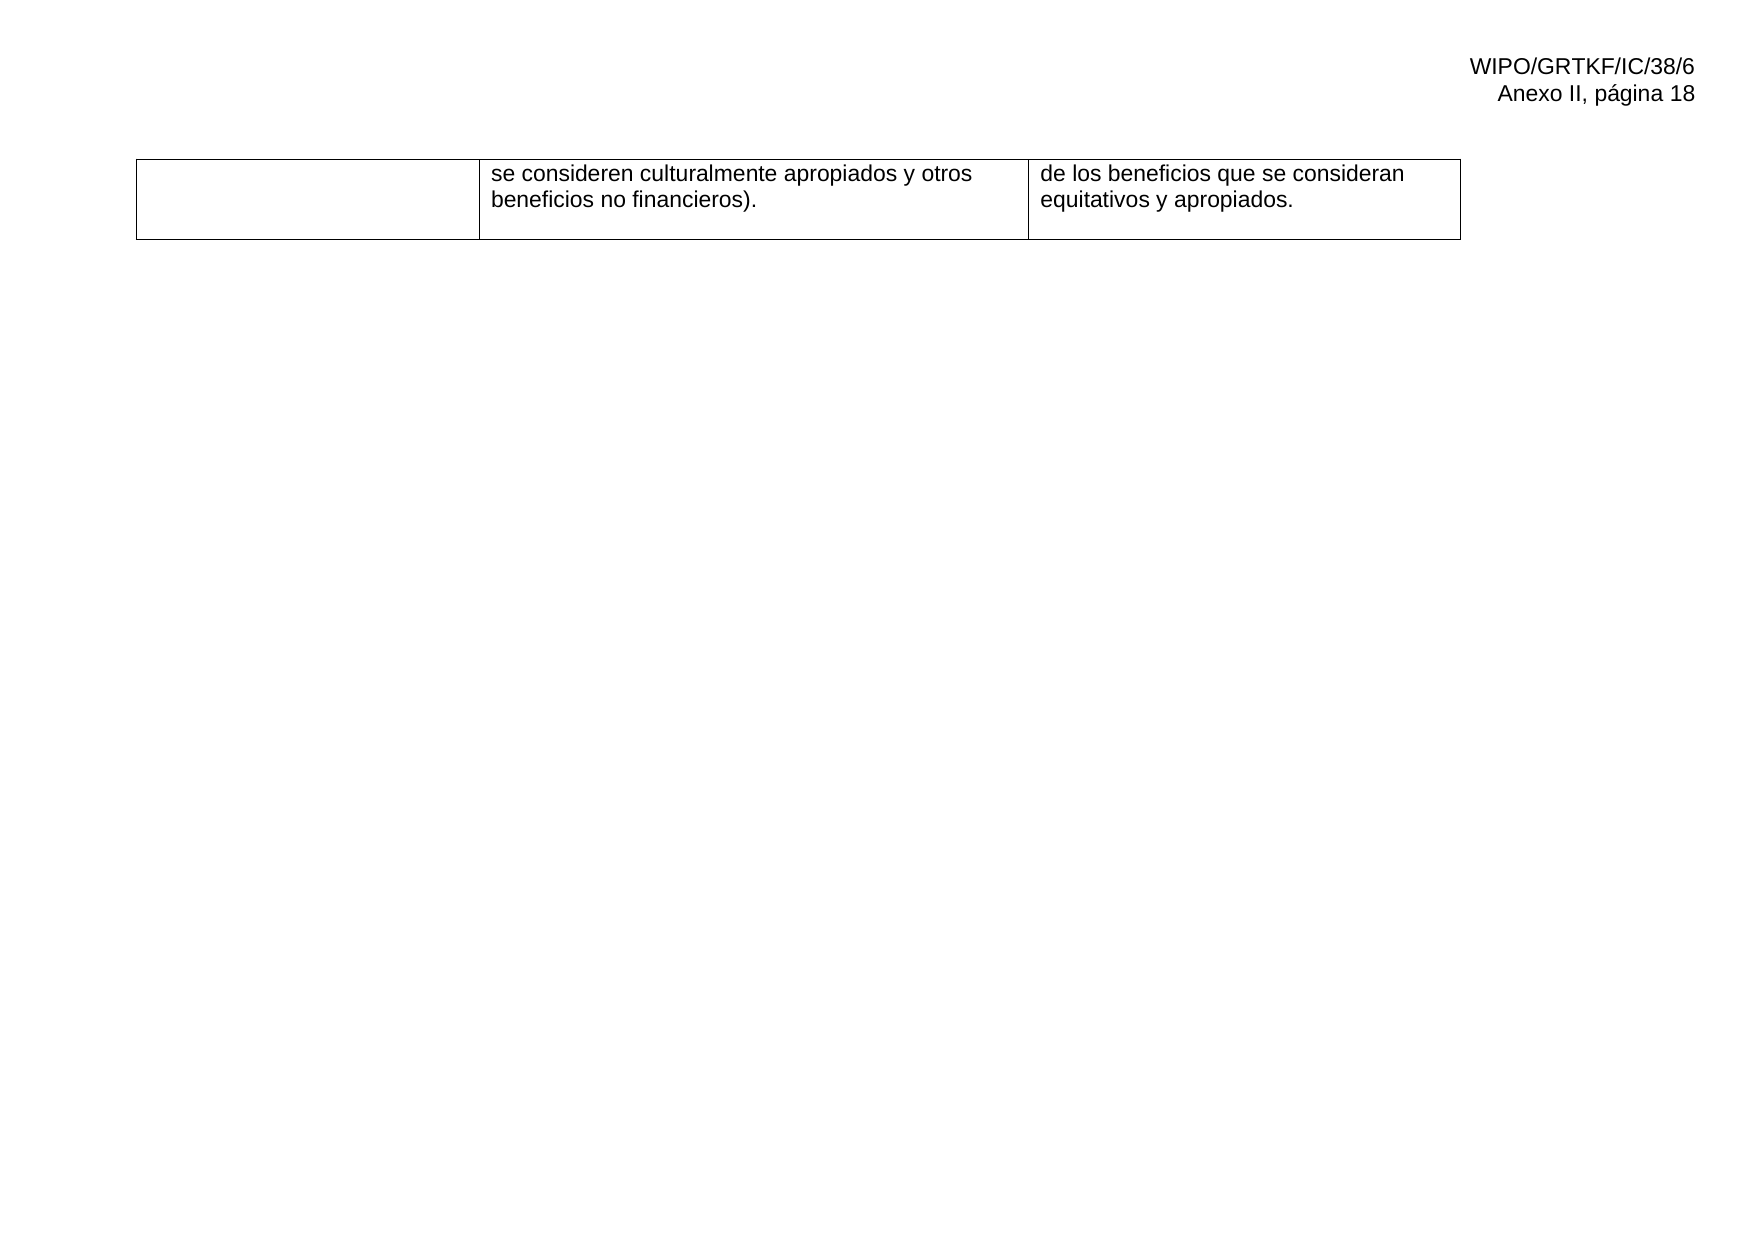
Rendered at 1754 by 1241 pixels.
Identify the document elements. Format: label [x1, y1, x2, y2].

table_cell [1029, 160, 1460, 239]
table_cell [137, 160, 479, 239]
table_cell [480, 160, 1028, 239]
